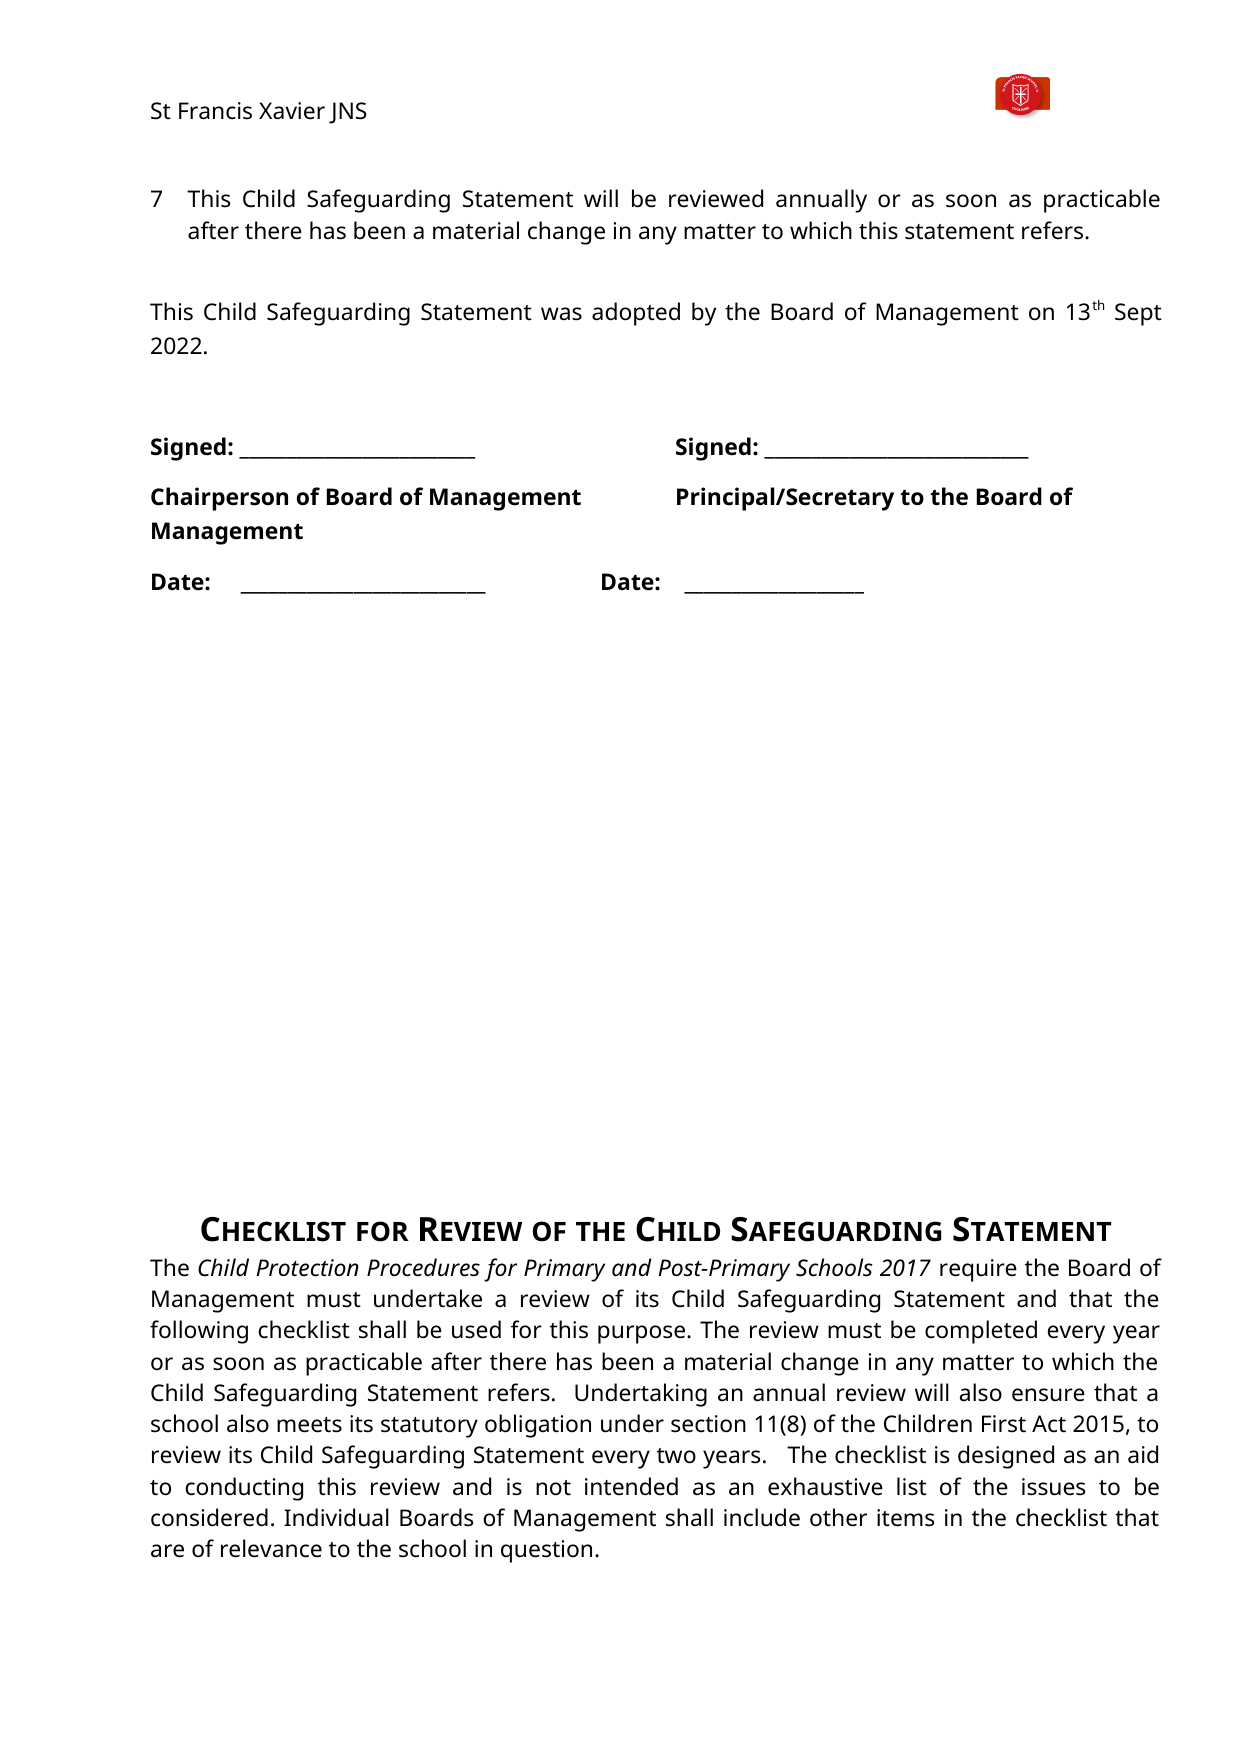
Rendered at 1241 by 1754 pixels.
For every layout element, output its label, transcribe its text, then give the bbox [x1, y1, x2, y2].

text Checklist for Review of the Child Safeguarding Statement [150, 1206, 1161, 1252]
text Chairperson of Board of Management Principal/Secretary to the Board of Management [150, 481, 1162, 546]
text Signed: _________________________ Signed: ____________________________ [150, 431, 1162, 462]
list This Child Safeguarding Statement will be reviewed annually or as soon as practicable after there has been a material change in any matter to which this statement refers. [150, 183, 1162, 246]
text This Child Safeguarding Statement was adopted by the Board of Management on 13th Sept 2022. [150, 296, 1162, 361]
picture [995, 73, 1050, 119]
text Date: __________________________ Date: ___________________ [112, 565, 1162, 597]
text The Child Protection Procedures for Primary and Post-Primary Schools 2017 require the Board of Management must undertake a review of its Child Safeguarding Statement and that the following checklist shall be used for this purpose. The review must be completed every year or as soon as practicable after there has been a material change in any matter to which the Child Safeguarding Statement refers. Undertaking an annual review will also ensure that a school also meets its statutory obligation under section 11(8) of the Children First Act 2015, to review its Child Safeguarding Statement every two years. The checklist is designed as an aid to conducting this review and is not intended as an exhaustive list of the issues to be considered. Individual Boards of Management shall include other items in the checklist that are of relevance to the school in question. [150, 1252, 1161, 1564]
